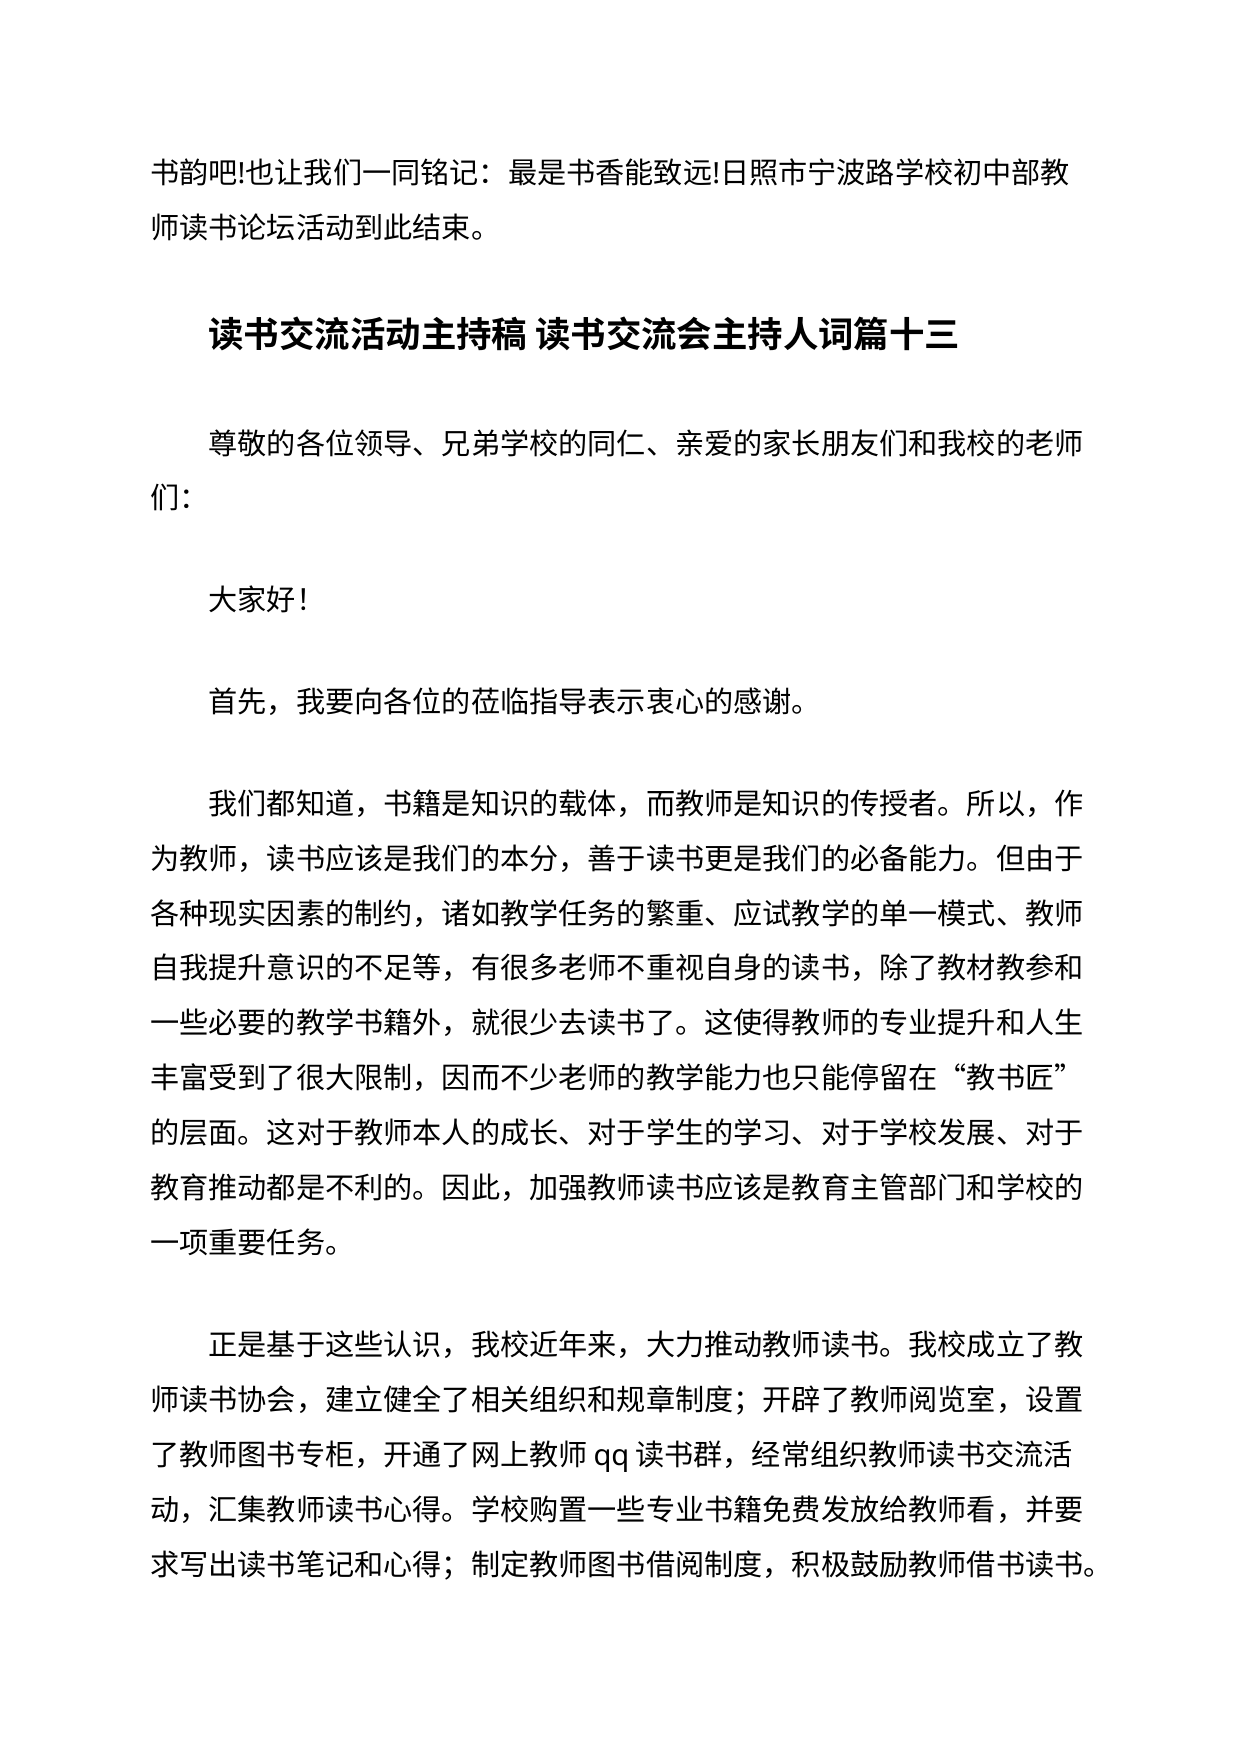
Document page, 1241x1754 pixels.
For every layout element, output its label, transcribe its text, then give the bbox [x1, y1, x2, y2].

text 我们都知道，书籍是知识的载体，而教师是知识的传授者。所以，作为教师，读书应该是我们的本分，善于读书更是我们的必备能力。但由于各种现实因素的制约，诸如教学任务的繁重、应试教学的单一模式、教师自我提升意识的不足等，有很多老师不重视自身的读书，除了教材教参和一些必要的教学书籍外，就很少去读书了。这使得教师的专业提升和人生丰富受到了很大限制，因而不少老师的教学能力也只能停留在“教书匠”的层面。这对于教师本人的成长、对于学生的学习、对于学校发展、对于教育推动都是不利的。因此，加强教师读书应该是教育主管部门和学校的一项重要任务。 [150, 780, 1090, 1262]
text 首先，我要向各位的莅临指导表示衷心的感谢。 [150, 679, 1090, 721]
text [150, 1321, 1090, 1583]
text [150, 150, 1090, 247]
text 大家好！ [150, 577, 1090, 619]
text 读书交流活动主持稿 读书交流会主持人词篇十三 [150, 307, 1090, 358]
text 尊敬的各位领导、兄弟学校的同仁、亲爱的家长朋友们和我校的老师们： [150, 420, 1090, 517]
